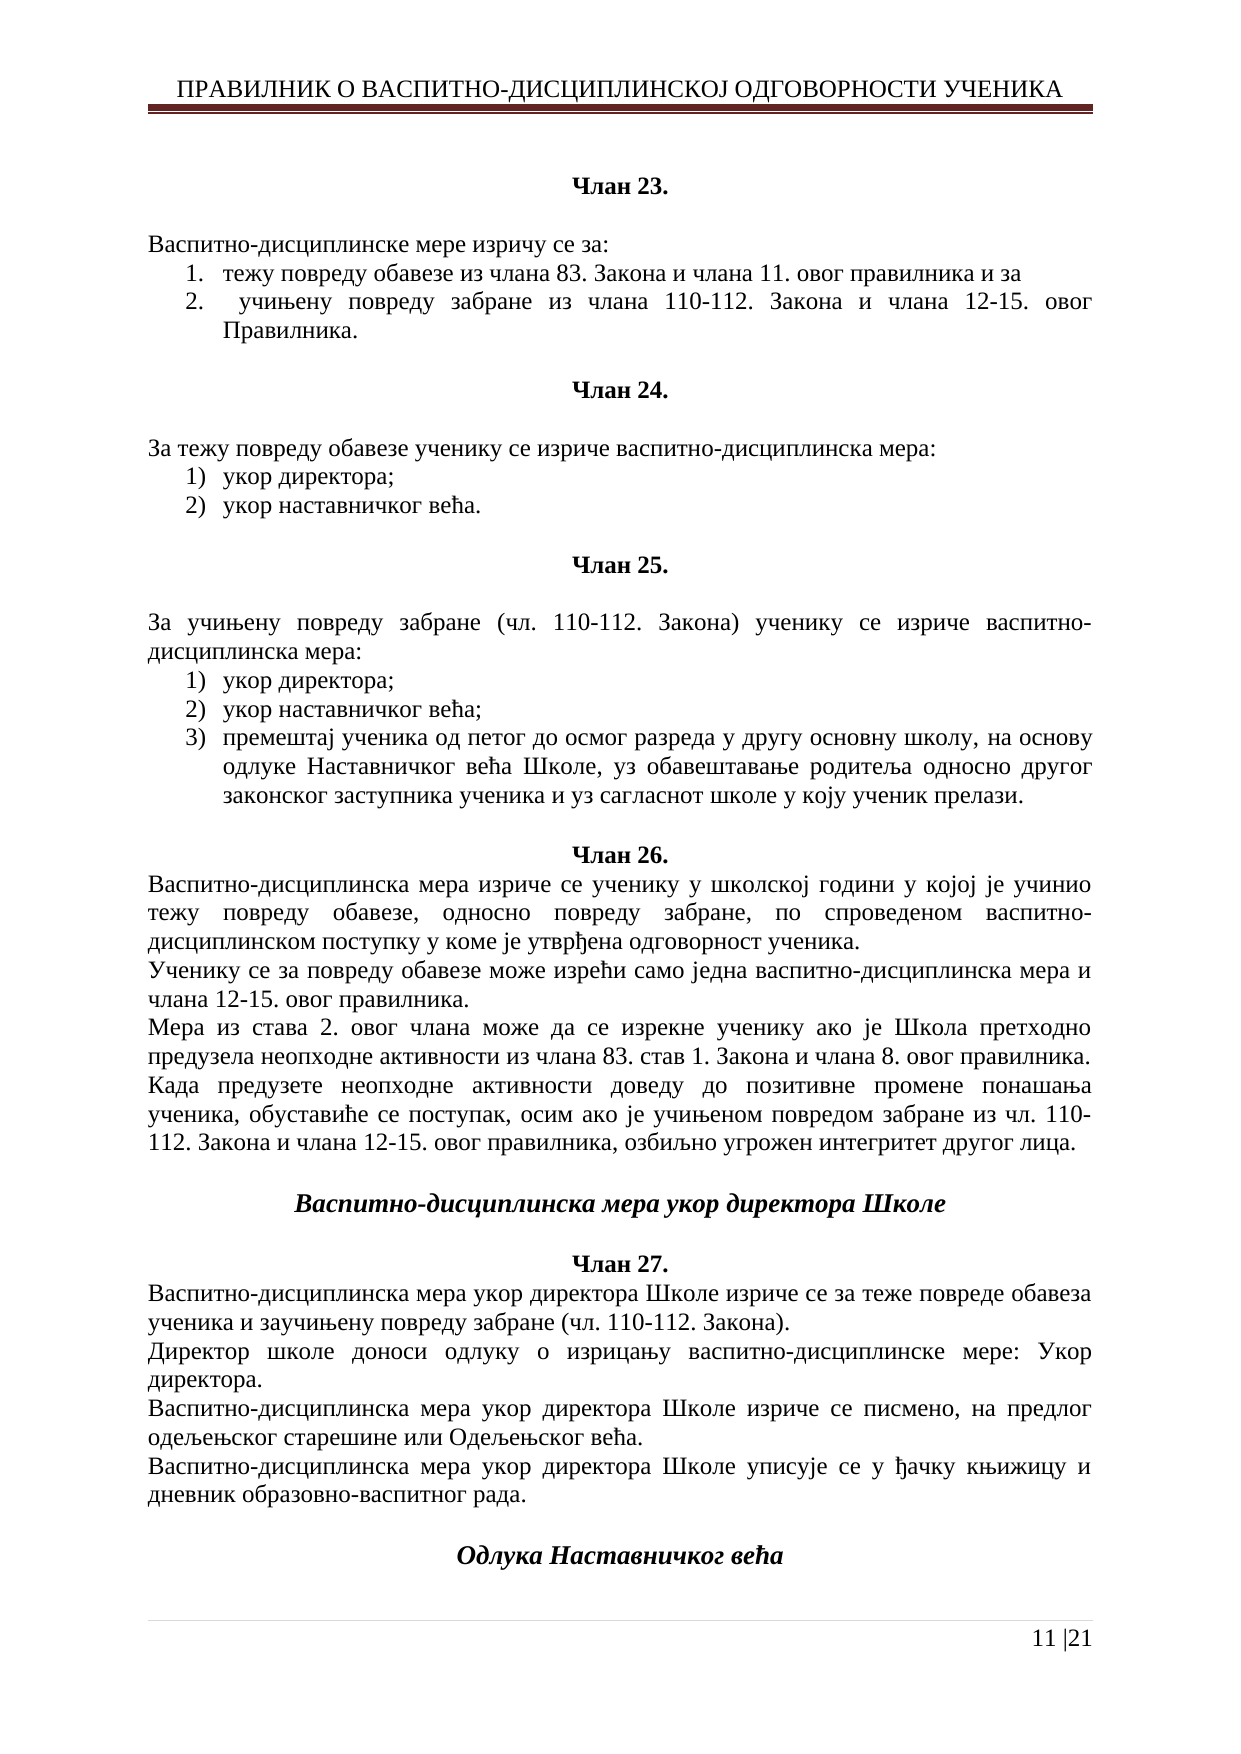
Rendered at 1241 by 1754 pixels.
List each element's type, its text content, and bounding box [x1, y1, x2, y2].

text Члан 23. [148, 171, 1093, 200]
text Васпитно-дисциплинска мера укор директора Школе уписује се у ђачку књижицу и дневник образовно-васпитног рада. [148, 1451, 1093, 1508]
text Директор школе доноси одлуку о изрицању васпитно-дисциплинске мере: Укор директора. [148, 1336, 1093, 1393]
list укор директора; [185, 665, 1093, 694]
text Када предузете неопходне активности доведу до позитивне промене понашања ученика, обуставиће се поступак, осим ако је учињеном повредом забране из чл. 110-112. Закона и члана 12-15. овог правилника, озбиљно угрожен интегритет другог лица. [148, 1070, 1093, 1156]
text Васпитно-дисциплинска мера изриче се ученику у школској години у којој је учинио тежу повреду обавезе, односно повреду забране, по спроведеном васпитно-дисциплинском поступку у коме је утврђена одговорност ученика. [148, 869, 1093, 955]
list укор наставничког већа; [185, 694, 1093, 722]
text Члан 27. [148, 1249, 1093, 1278]
text Васпитно-дисциплинска мера укор директора Школе [148, 1187, 1093, 1218]
list тежу повреду обавезе из члана 83. Закона и члана 11. овог правилника и за [185, 258, 1093, 286]
list премештај ученика од петог до осмог разреда у другу основну школу, на основу одлуке Наставничког већа Школе, уз обавештавање родитеља односно другог законског заступника ученика и уз сагласнот школе у коју ученик прелази. [185, 722, 1093, 809]
text Члан 24. [148, 375, 1093, 404]
text Васпитно-дисциплинске мере изричу се за: [148, 229, 1093, 258]
text Васпитно-дисциплинска мера укор директора Школе изриче се за теже повреде обавеза ученика и заучињену повреду забране (чл. 110-112. Закона). [148, 1278, 1093, 1336]
text За учињену повреду забране (чл. 110-112. Закона) ученику се изриче васпитно-дисциплинска мера: [148, 607, 1093, 665]
text За тежу повреду обавезе ученику се изриче васпитно-дисциплинска мера: [148, 433, 1093, 461]
list укор наставничког већа. [185, 490, 1093, 519]
text Ученику се за повреду обавезе може изрећи само једна васпитно-дисциплинска мера и члана 12-15. овог правилника. [148, 955, 1093, 1012]
list укор директора; [185, 461, 1093, 490]
text Одлука Наставничког већа [148, 1539, 1093, 1571]
text Члан 25. [148, 550, 1093, 579]
text Васпитно-дисциплинска мера укор директора Школе изриче се писмено, на предлог одељењског старешине или Одељењског већа. [148, 1393, 1093, 1451]
list учињену повреду забране из члана 110-112. Закона и члана 12-15. овог Правилника. [185, 286, 1093, 344]
text Члан 26. [148, 840, 1093, 869]
text Мера из става 2. овог члана може да се изрекне ученику ако је Школа претходно предузела неопходне активности из члана 83. став 1. Закона и члана 8. овог правилника. [148, 1012, 1093, 1070]
